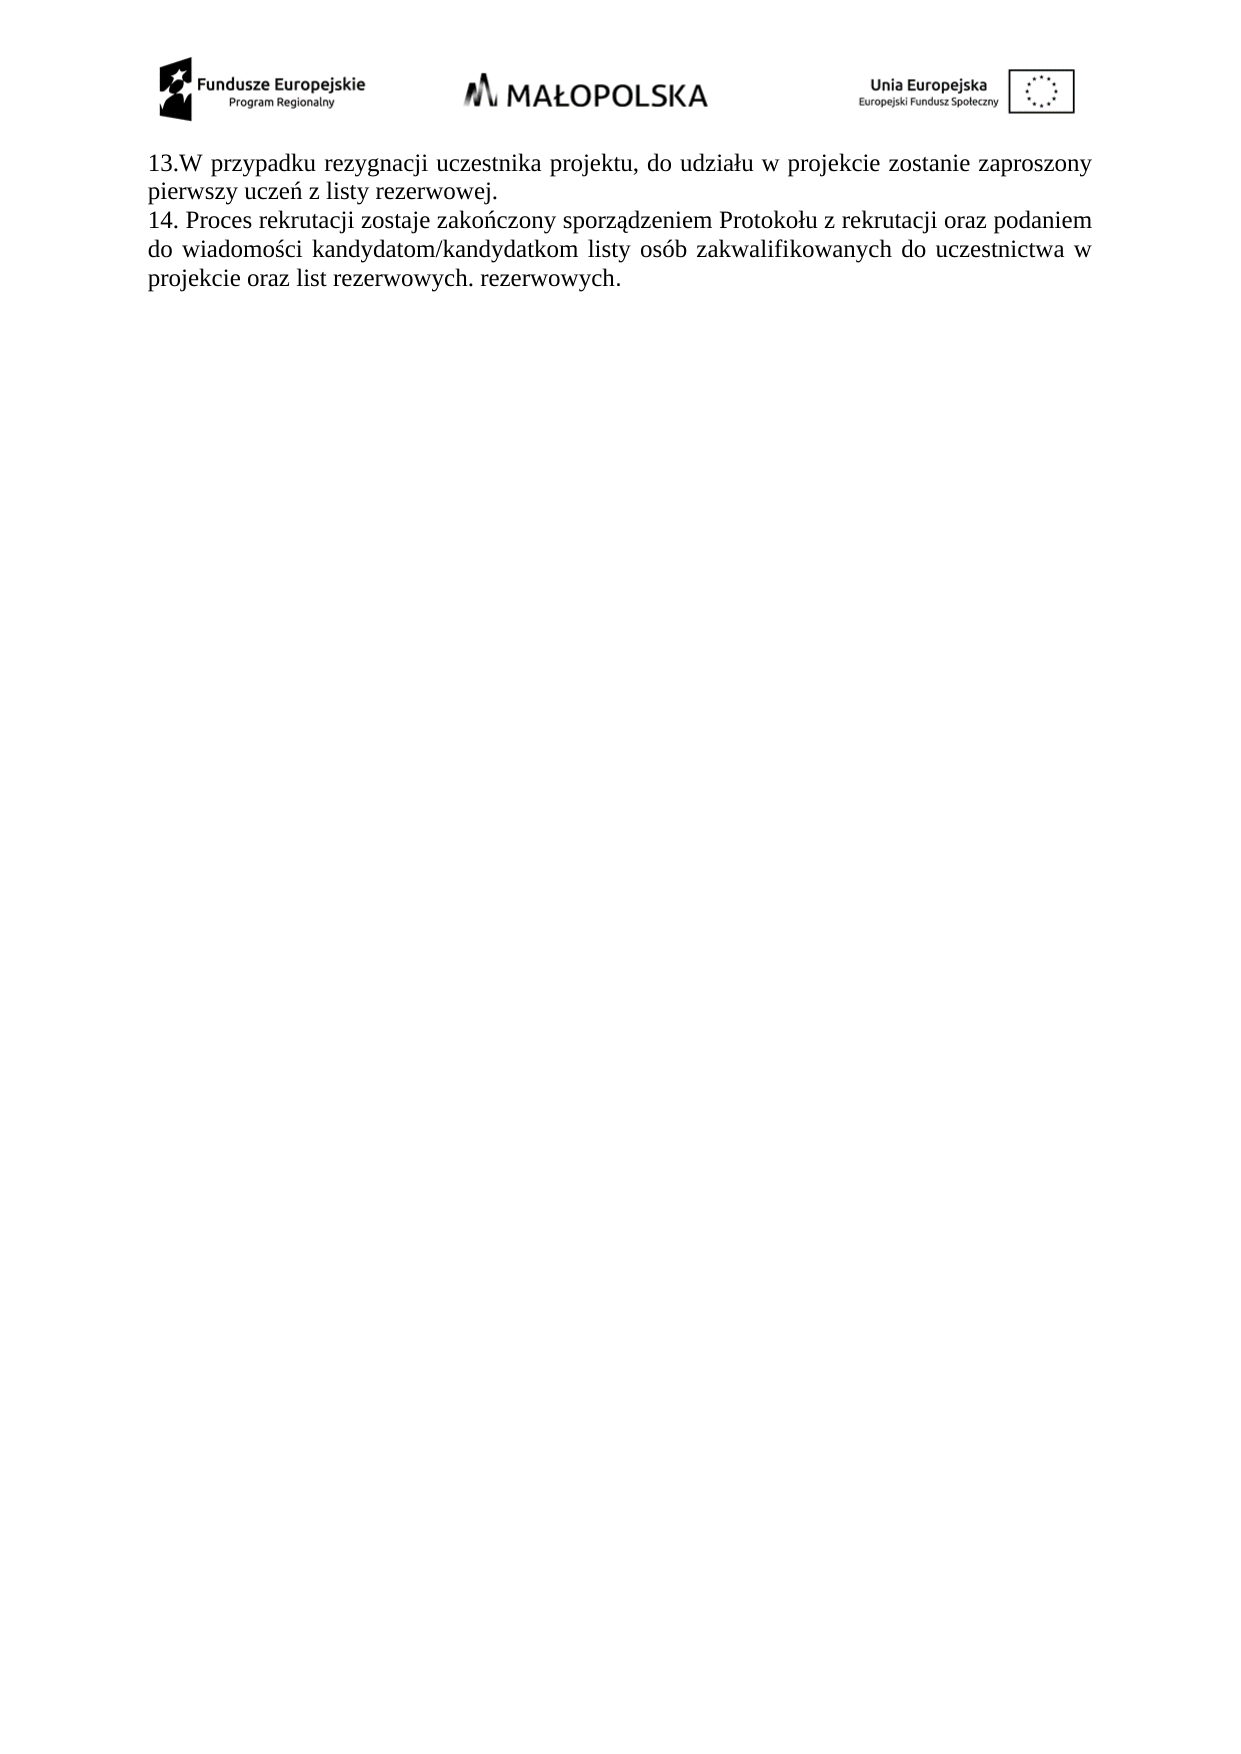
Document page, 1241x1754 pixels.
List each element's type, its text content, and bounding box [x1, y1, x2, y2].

text 13.W przypadku rezygnacji uczestnika projektu, do udziału w projekcie zostanie zaproszony pierwszy uczeń z listy rezerwowej. [148, 148, 1093, 205]
text 14. Proces rekrutacji zostaje zakończony sporządzeniem Protokołu z rekrutacji oraz podaniem do wiadomości kandydatom/kandydatkom listy osób zakwalifikowanych do uczestnictwa w projekcie oraz list rezerwowych. rezerwowych. [148, 205, 1093, 291]
picture [147, 44, 1092, 140]
